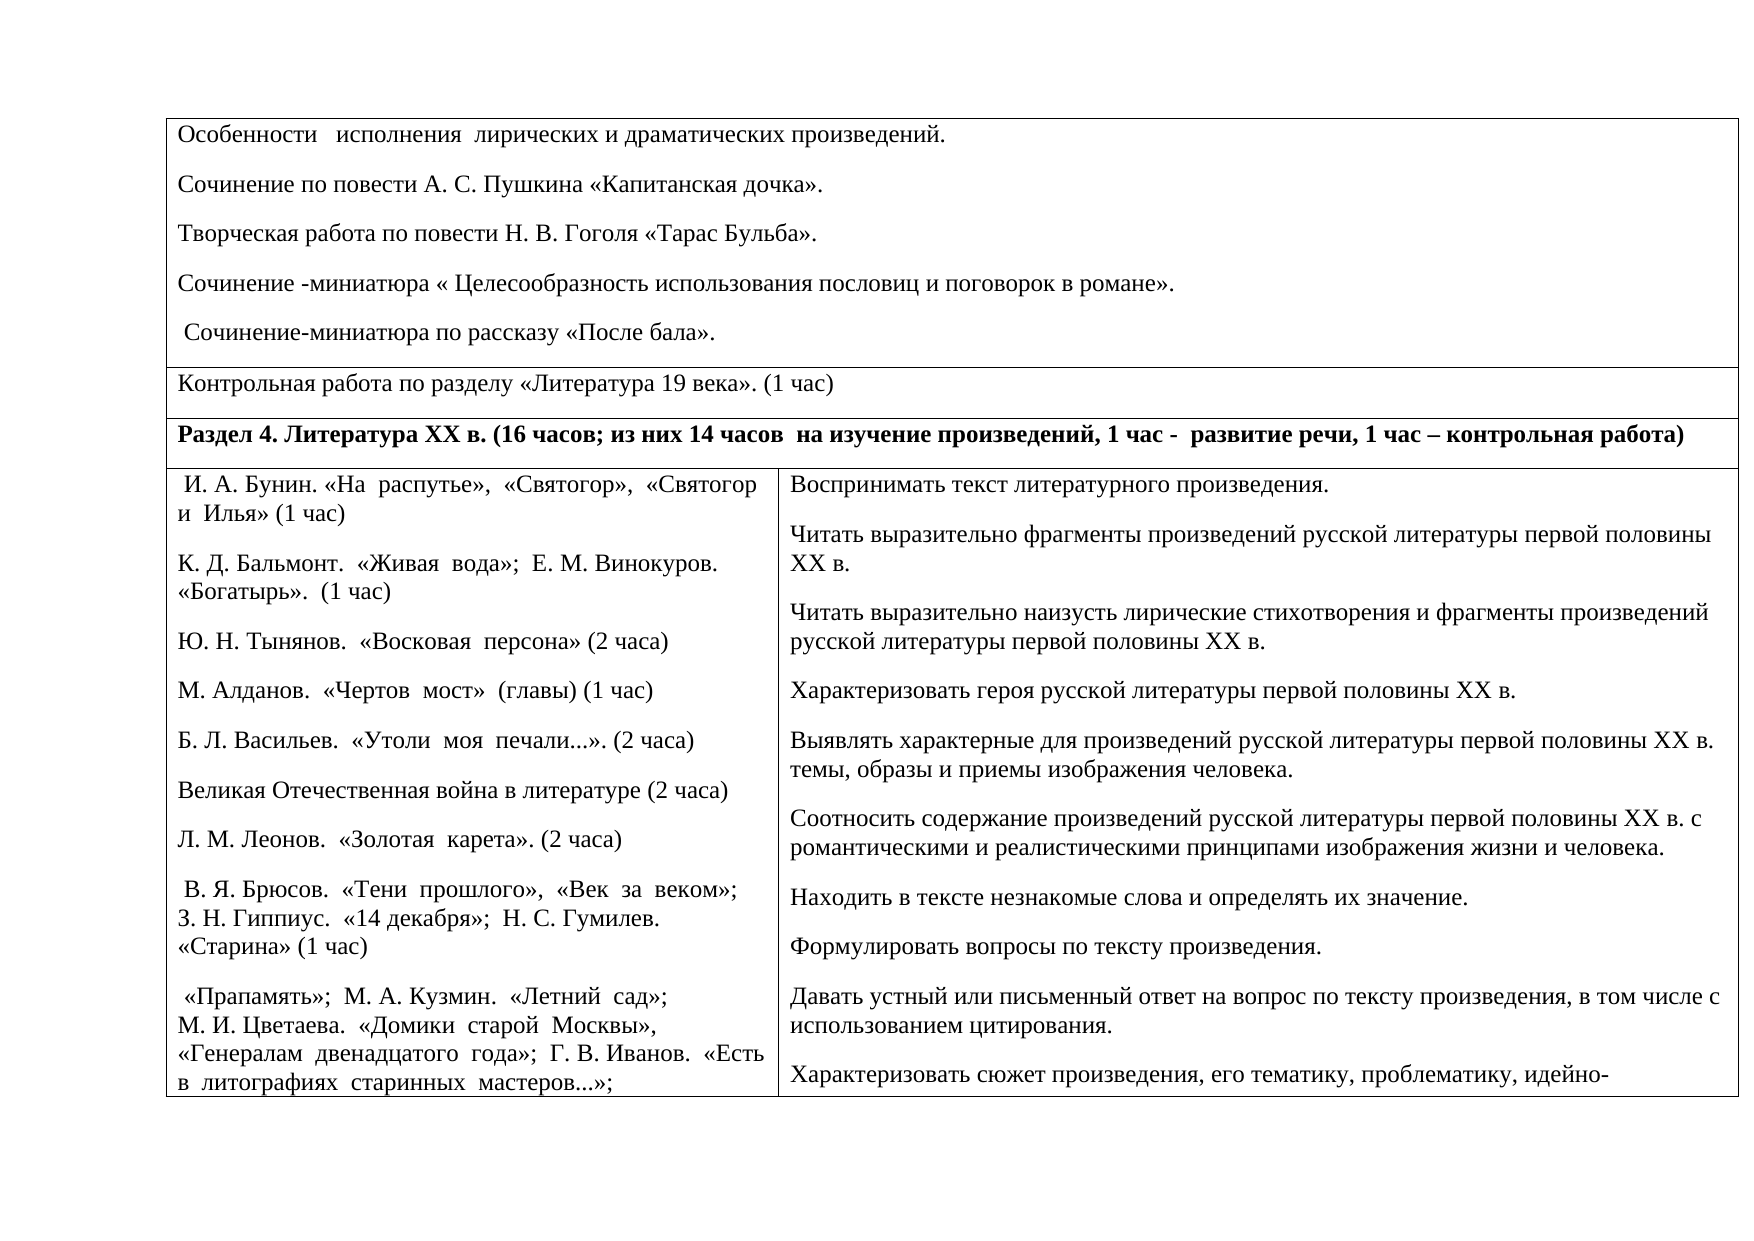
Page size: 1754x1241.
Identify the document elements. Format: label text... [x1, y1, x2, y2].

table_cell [167, 119, 1738, 367]
table_cell Контрольная работа по разделу «Литература 19 века». (1 час) [167, 368, 1738, 418]
table_cell Раздел 4. Литература XX в. (16 часов; из них 14 часов на изучение произведений, 1 час - развитие речи, 1 час – контрольная работа) [167, 419, 1738, 468]
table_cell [167, 469, 778, 1096]
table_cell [779, 469, 1738, 1096]
